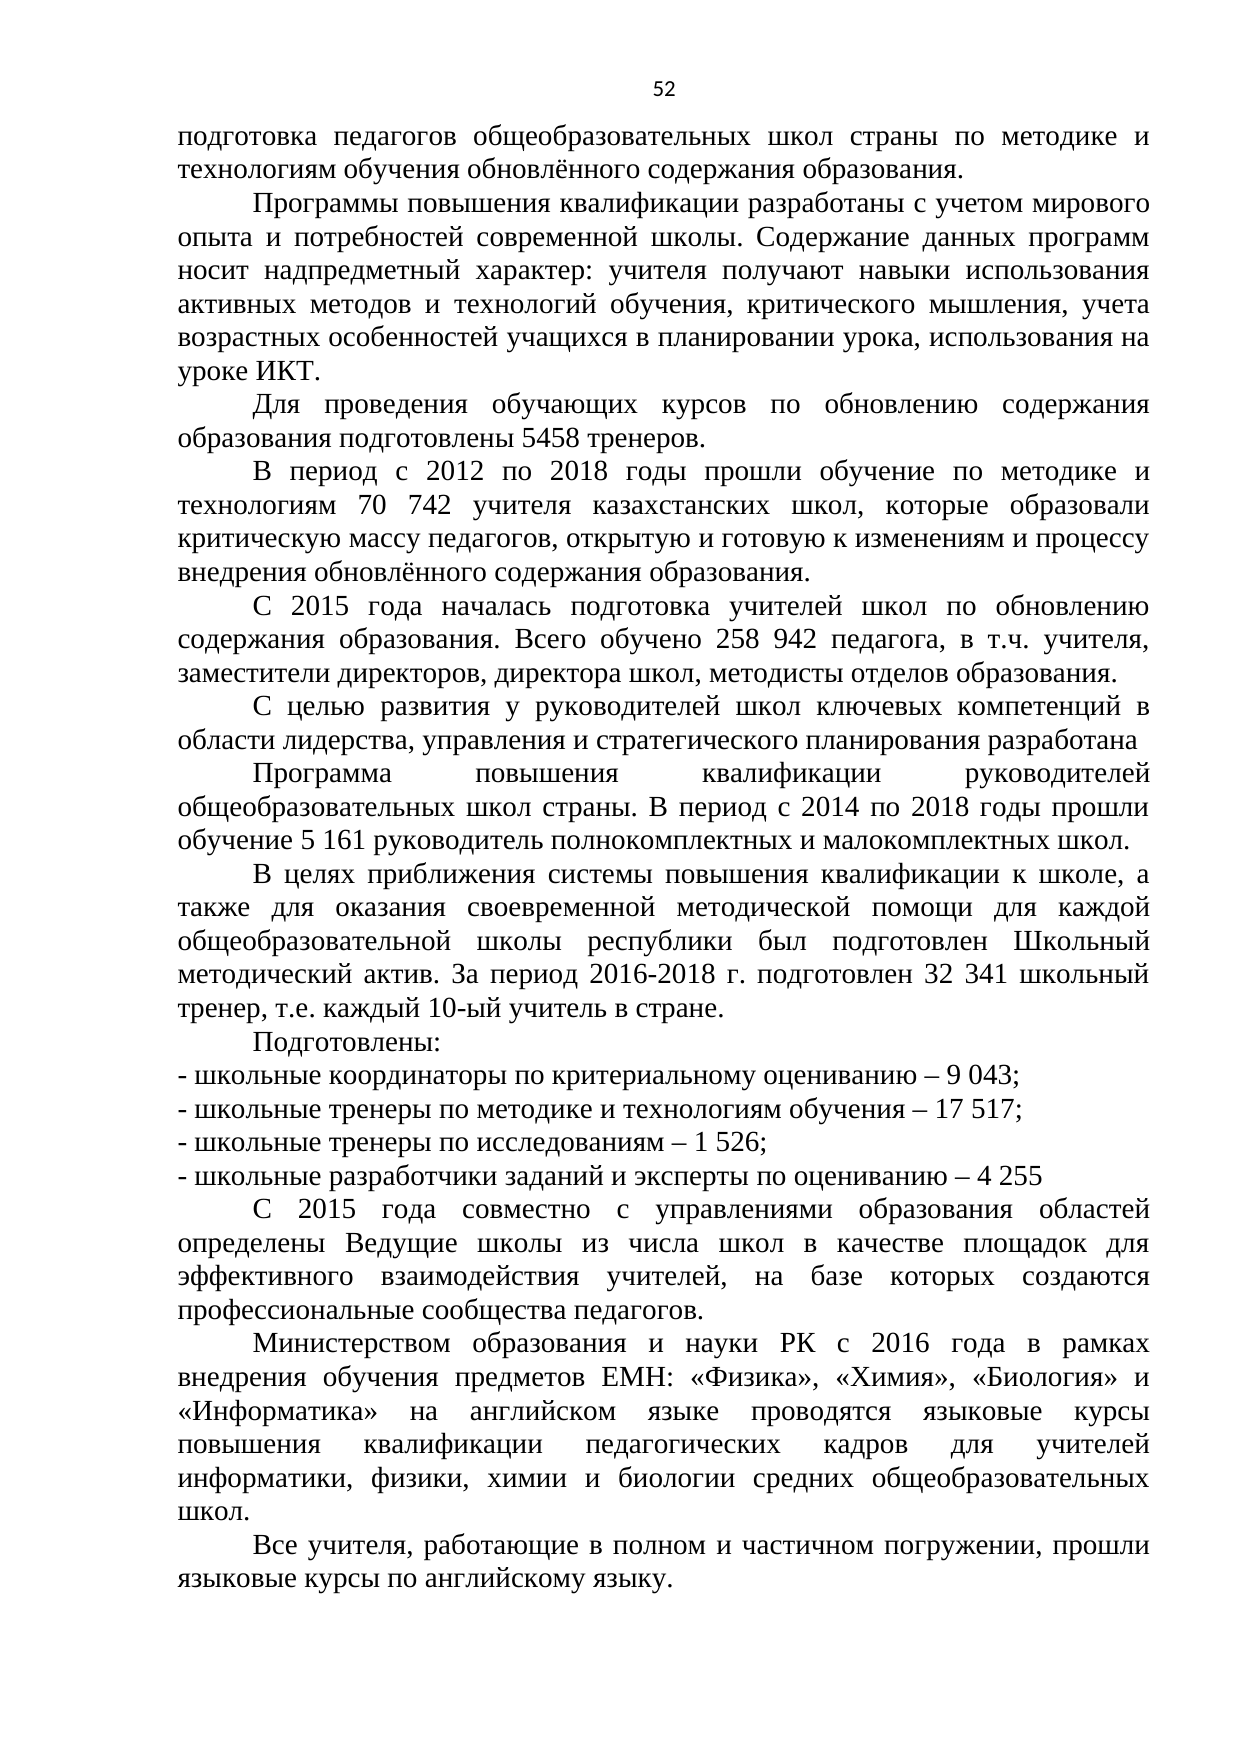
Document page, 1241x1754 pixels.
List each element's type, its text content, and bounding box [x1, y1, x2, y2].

text Министерством образования и науки РК с 2016 года в рамках внедрения обучения предметов ЕМН: «Физика», «Химия», «Биология» и «Информатика» на английском языке проводятся языковые курсы повышения квалификации педагогических кадров для учителей информатики, физики, химии и биологии средних общеобразовательных школ. [177, 1326, 1151, 1527]
text В период с 2012 по 2018 годы прошли обучение по методике и технологиям 70 742 учителя казахстанских школ, которые образовали критическую массу педагогов, открытую и готовую к изменениям и процессу внедрения обновлённого содержания образования. [177, 453, 1151, 588]
text Подготовлены: [177, 1024, 1151, 1057]
text В целях приближения системы повышения квалификации к школе, а также для оказания своевременной методической помощи для каждой общеобразовательной школы республики был подготовлен Школьный методический актив. За период 2016-2018 г. подготовлен 32 341 школьный тренер, т.е. каждый 10-ый учитель в стране. [177, 856, 1151, 1024]
text С целью развития у руководителей школ ключевых компетенций в области лидерства, управления и стратегического планирования разработана [177, 688, 1151, 755]
text - школьные тренеры по методике и технологиям обучения – 17 517; [177, 1091, 1151, 1124]
text - школьные тренеры по исследованиям – 1 526; [177, 1124, 1151, 1158]
text С 2015 года началась подготовка учителей школ по обновлению содержания образования. Всего обучено 258 942 педагога, в т.ч. учителя, заместители директоров, директора школ, методисты отделов образования. [177, 588, 1151, 688]
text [177, 118, 1151, 185]
text - школьные разработчики заданий и эксперты по оцениванию – 4 255 [177, 1158, 1151, 1191]
text - школьные координаторы по критериальному оцениванию – 9 043; [177, 1057, 1151, 1091]
text Для проведения обучающих курсов по обновлению содержания образования подготовлены 5458 тренеров. [177, 386, 1151, 453]
text Все учителя, работающие в полном и частичном погружении, прошли языковые курсы по английскому языку. [177, 1527, 1151, 1611]
text Программы повышения квалификации разработаны с учетом мирового опыта и потребностей современной школы. Содержание данных программ носит надпредметный характер: учителя получают навыки использования активных методов и технологий обучения, критического мышления, учета возрастных особенностей учащихся в планировании урока, использования на уроке ИКТ. [177, 185, 1151, 386]
text Программа повышения квалификации руководителей общеобразовательных школ страны. В период с 2014 по 2018 годы прошли обучение 5 161 руководитель полнокомплектных и малокомплектных школ. [177, 755, 1151, 856]
text С 2015 года совместно с управлениями образования областей определены Ведущие школы из числа школ в качестве площадок для эффективного взаимодействия учителей, на базе которых создаются профессиональные сообщества педагогов. [177, 1191, 1151, 1326]
